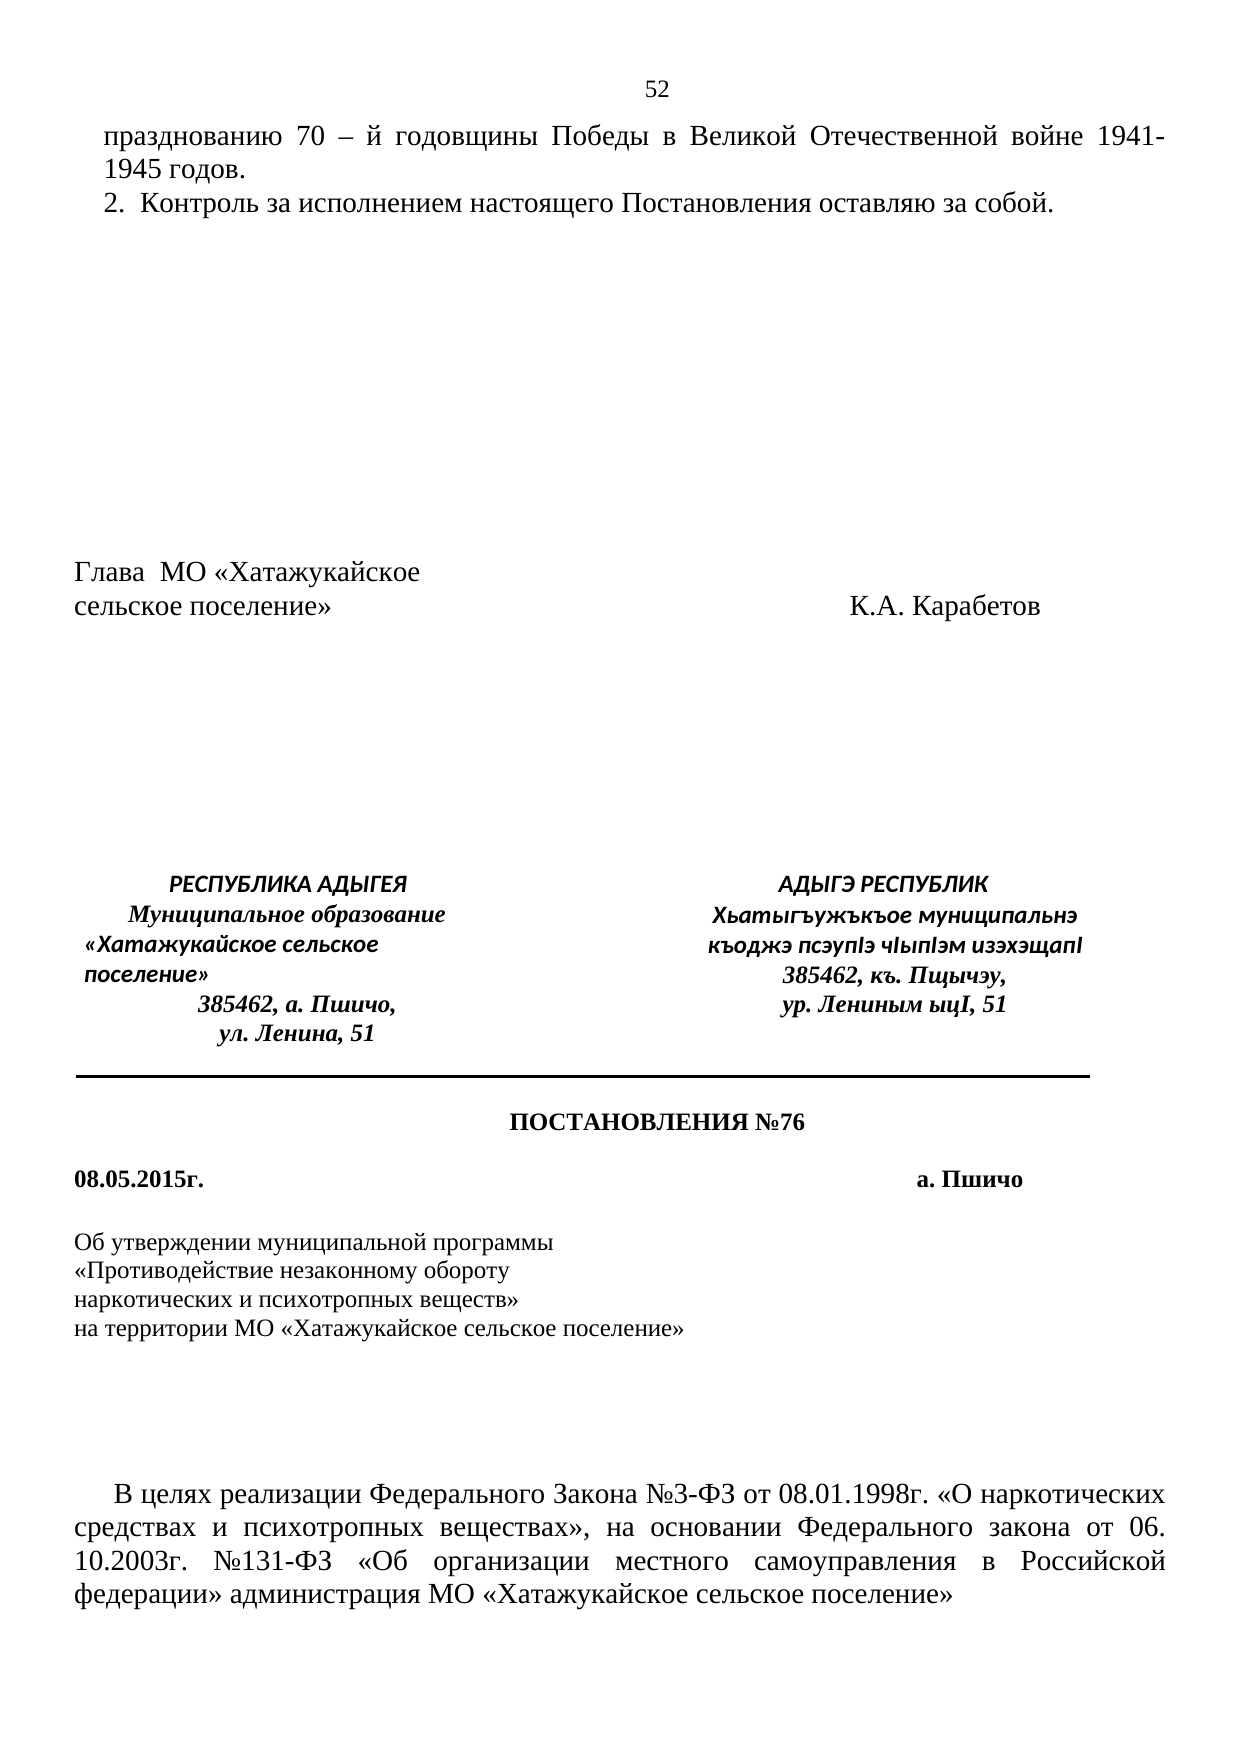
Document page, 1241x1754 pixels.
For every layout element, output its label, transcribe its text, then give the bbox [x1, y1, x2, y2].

text сельское поселение» К.А. Карабетов [74, 588, 1167, 621]
text Глава МО «Хатажукайское [74, 554, 1167, 588]
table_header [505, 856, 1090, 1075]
text Об утверждении муниципальной программы [74, 1227, 1167, 1256]
text ПОСТАНОВЛЕНИЯ №76 [148, 1107, 1167, 1136]
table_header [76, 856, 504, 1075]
text на территории МО «Хатажукайское сельское поселение» [74, 1313, 1167, 1342]
text наркотических и психотропных веществ» [74, 1284, 1167, 1313]
text В целях реализации Федерального Закона №3-ФЗ от 08.01.1998г. «О наркотических средствах и психотропных веществах», на основании Федерального закона от 06. 10.2003г. №131-ФЗ «Об организации местного самоуправления в Российской федерации» администрация МО «Хатажукайское сельское поселение» [74, 1476, 1167, 1610]
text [103, 118, 1167, 185]
text «Противодействие незаконному обороту [74, 1256, 1167, 1284]
text 08.05.2015г. а. Пшичо [74, 1164, 1167, 1193]
text 2. Контроль за исполнением настоящего Постановления оставляю за собой. [74, 185, 1167, 219]
